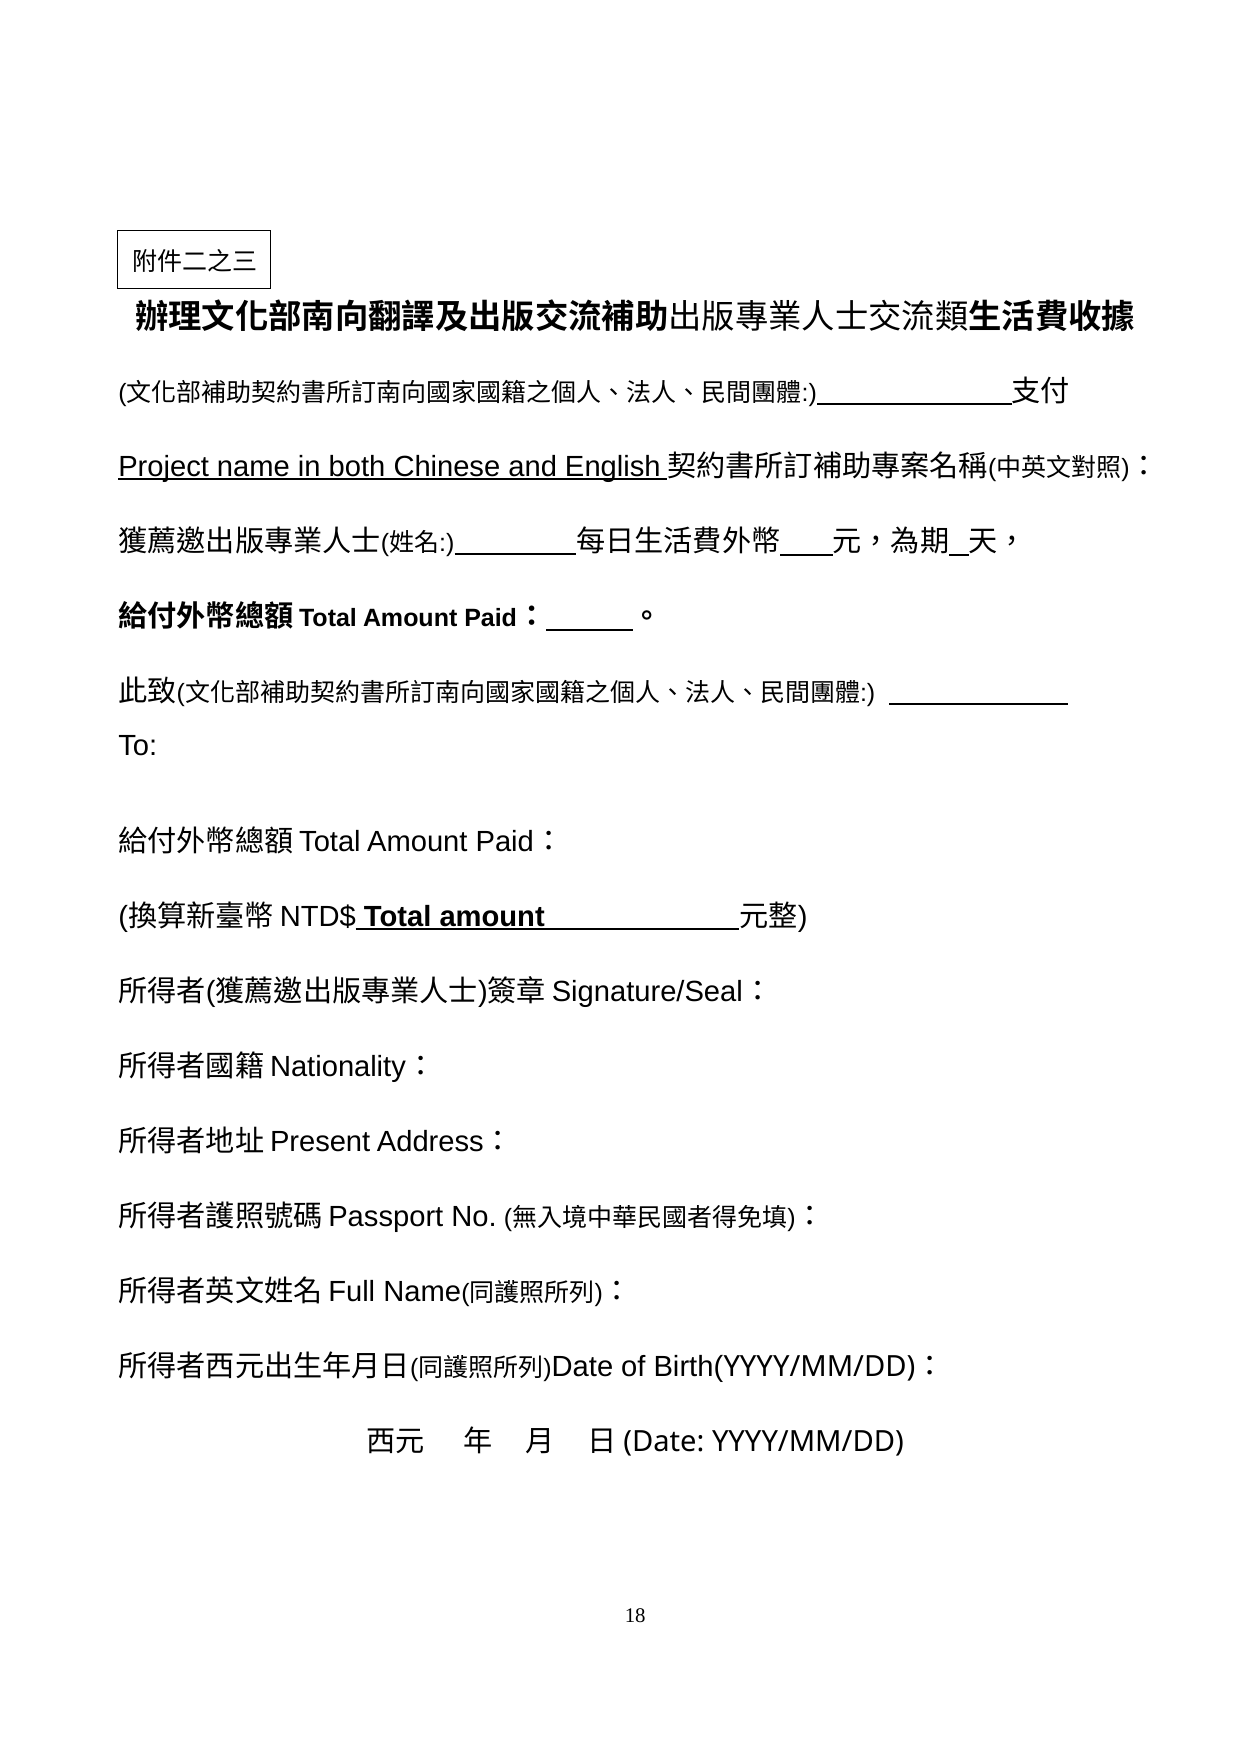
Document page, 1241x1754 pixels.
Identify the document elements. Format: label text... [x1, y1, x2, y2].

text 獲薦邀出版專業人士(姓名:) 每日生活費外幣 元，為期 天， [118, 501, 1152, 576]
text 此致(文化部補助契約書所訂南向國家國籍之個人、法人、民間團體:) [118, 651, 1152, 726]
text (文化部補助契約書所訂南向國家國籍之個人、法人、民間團體:) 支付 [118, 351, 1152, 426]
text 辦理文化部南向翻譯及出版交流補助出版專業人士交流類生活費收據 [118, 276, 1152, 351]
text 給付外幣總額Total Amount Paid： [118, 801, 1152, 876]
text Project name in both Chinese and English契約書所訂補助專案名稱(中英文對照)： [118, 426, 1152, 501]
text To: [118, 726, 1152, 764]
text 所得者(獲薦邀出版專業人士)簽章Signature/Seal： [118, 951, 1152, 1026]
text 所得者西元出生年月日(同護照所列)Date of Birth(YYYY/MM/DD)： [118, 1326, 1152, 1401]
text 所得者地址Present Address： [118, 1101, 1152, 1176]
text 所得者英文姓名Full Name(同護照所列)： [118, 1251, 1152, 1326]
text 西元 年 月 日 (Date: YYYY/MM/DD) [118, 1401, 1152, 1476]
text (換算新臺幣NTD$ Total amount 元整) [118, 876, 1152, 951]
text 所得者國籍Nationality： [118, 1026, 1152, 1101]
text 給付外幣總額Total Amount Paid： 。 [118, 576, 1152, 651]
text 所得者護照號碼Passport No. (無入境中華民國者得免填)： [118, 1176, 1152, 1251]
